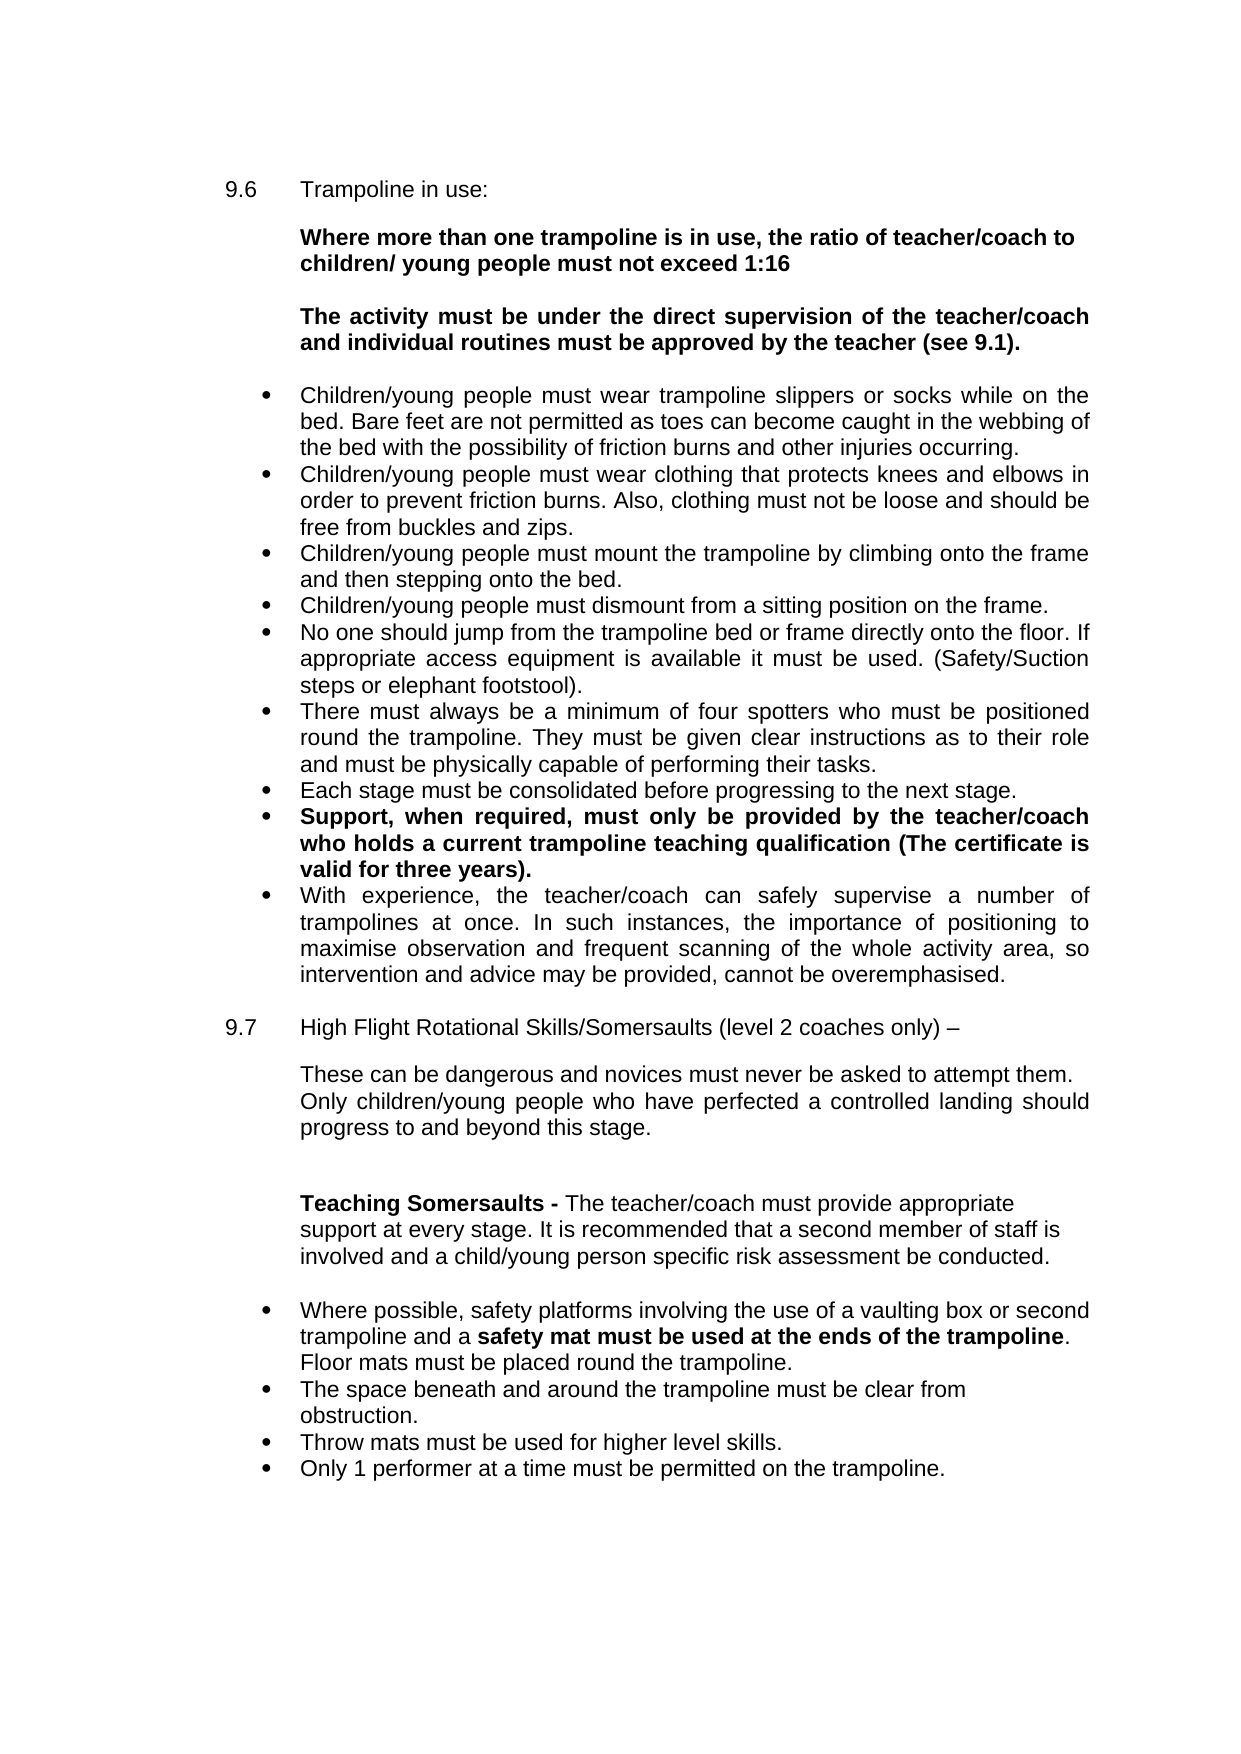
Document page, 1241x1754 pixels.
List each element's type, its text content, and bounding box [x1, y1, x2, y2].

list Children/young people must dismount from a sitting position on the frame. [262, 592, 1090, 619]
list Trampoline in use: [225, 176, 1090, 203]
list Each stage must be consolidated before progressing to the next stage. [262, 777, 1090, 803]
list Children/young people must wear trampoline slippers or socks while on the bed. Bare feet are not permitted as toes can become caught in the webbing of the bed with the possibility of friction burns and other injuries occurring. [262, 382, 1090, 461]
list Children/young people must mount the trampoline by climbing onto the frame and then stepping onto the bed. [262, 540, 1090, 592]
list No one should jump from the trampoline bed or frame directly onto the floor. If appropriate access equipment is available it must be used. (Safety/Suction steps or elephant footstool). [262, 619, 1090, 698]
list With experience, the teacher/coach can safely supervise a number of trampolines at once. In such instances, the importance of positioning to maximise observation and frequent scanning of the whole activity area, so intervention and advice may be provided, cannot be overemphasised. [262, 882, 1090, 988]
text Teaching Somersaults - The teacher/coach must provide appropriate support at every stage. It is recommended that a second member of staff is involved and a child/young person specific risk assessment be conducted. [300, 1190, 1090, 1269]
list Children/young people must wear clothing that protects knees and elbows in order to prevent friction burns. Also, clothing must not be loose and should be free from buckles and zips. [262, 461, 1090, 540]
text Where more than one trampoline is in use, the ratio of teacher/coach to children/ young people must not exceed 1:16 [300, 223, 1090, 276]
list The activity must be under the direct supervision of the teacher/coach and individual routines must be approved by the teacher (see 9.1). [300, 303, 1090, 355]
list Throw mats must be used for higher level skills. [262, 1428, 1090, 1455]
list There must always be a minimum of four spotters who must be positioned round the trampoline. They must be given clear instructions as to their role and must be physically capable of performing their tasks. [262, 698, 1090, 777]
list Only children/young people who have perfected a controlled landing should progress to and beyond this stage. [300, 1088, 1090, 1140]
list High Flight Rotational Skills/Somersaults (level 2 coaches only) – [225, 1014, 1090, 1041]
text These can be dangerous and novices must never be asked to attempt them. [225, 1061, 1090, 1088]
list Where possible, safety platforms involving the use of a vaulting box or second trampoline and a safety mat must be used at the ends of the trampoline. Floor mats must be placed round the trampoline. [262, 1297, 1090, 1376]
list The space beneath and around the trampoline must be clear from obstruction. [262, 1376, 1090, 1428]
list Only 1 performer at a time must be permitted on the trampoline. [262, 1455, 1090, 1481]
list Support, when required, must only be provided by the teacher/coach who holds a current trampoline teaching qualification (The certificate is valid for three years). [262, 803, 1090, 882]
